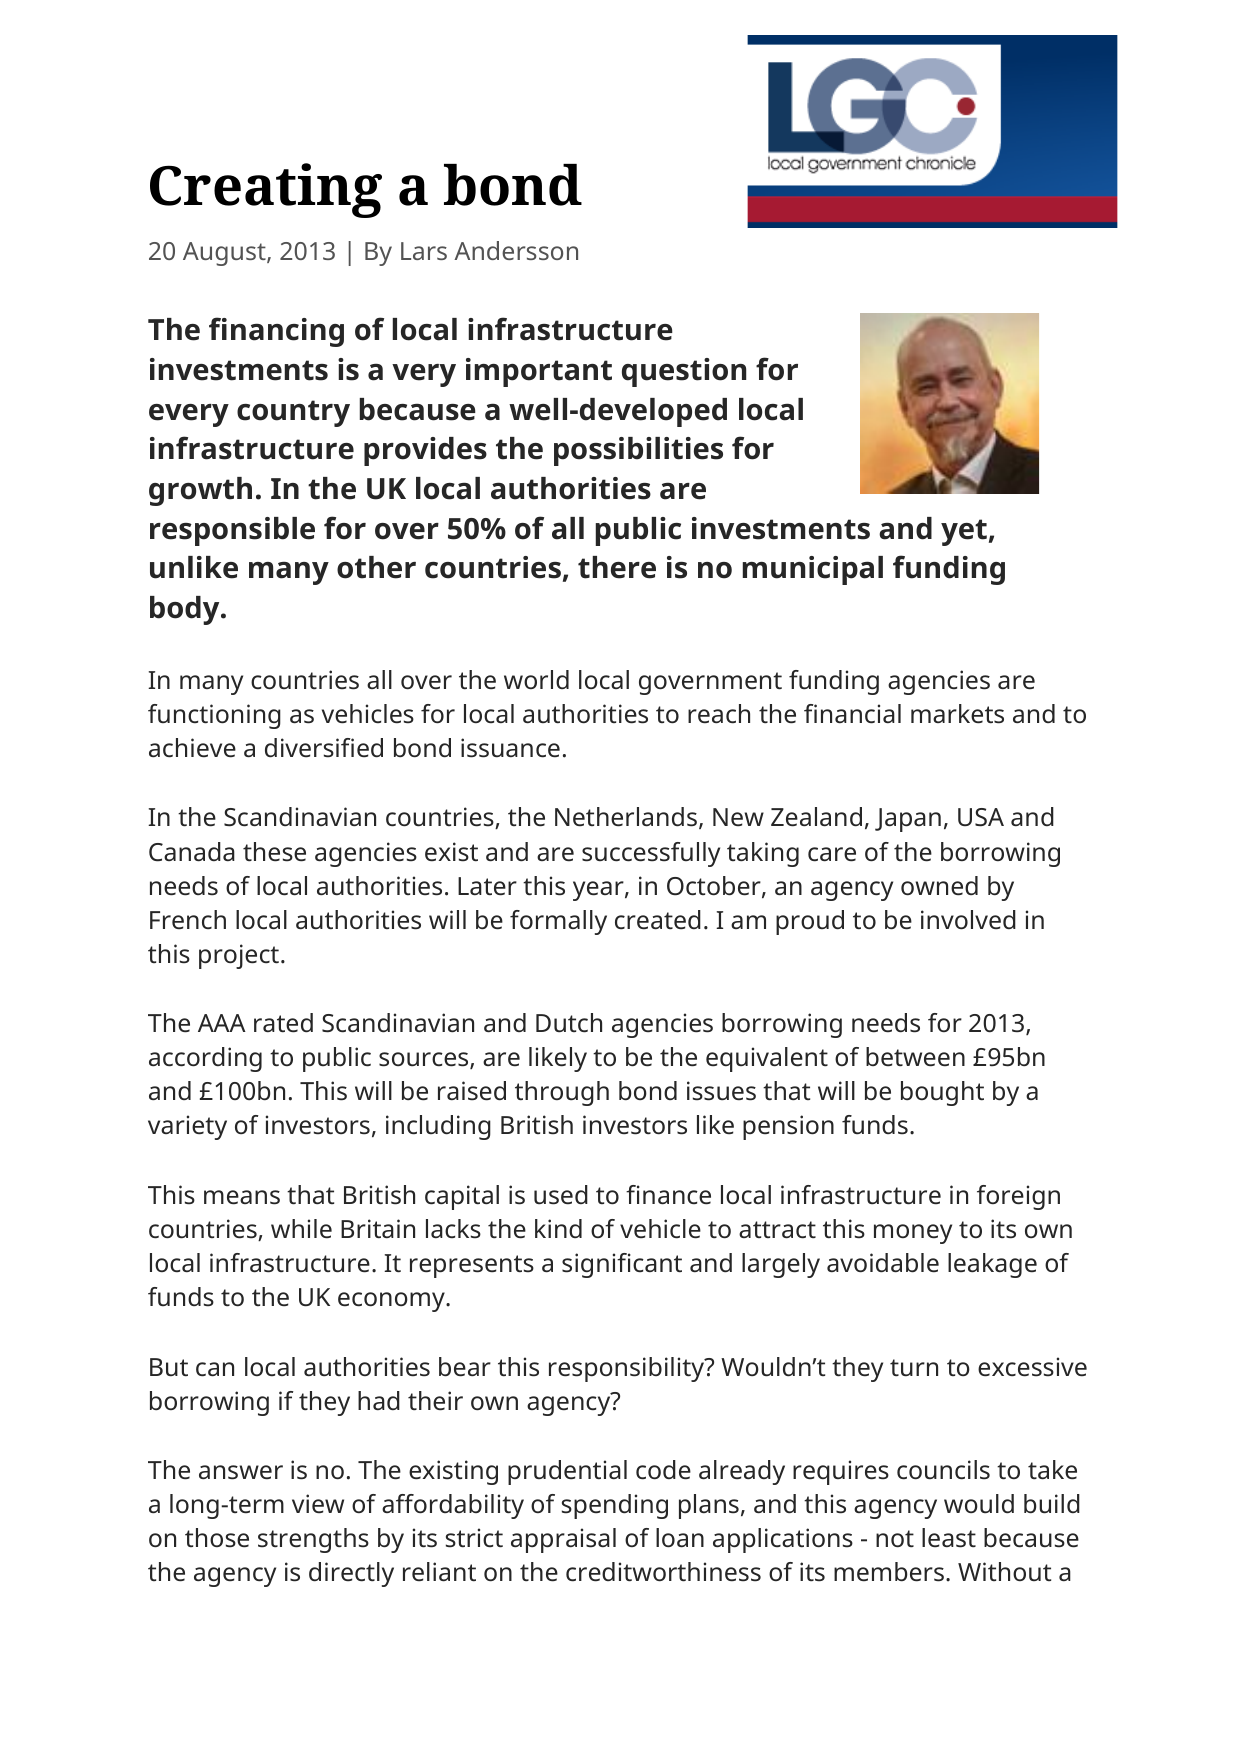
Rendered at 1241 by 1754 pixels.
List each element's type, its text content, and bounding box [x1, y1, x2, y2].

picture [747, 35, 1118, 226]
text The AAA rated Scandinavian and Dutch agencies borrowing needs for 2013, according to public sources, are likely to be the equivalent of between £95bn and £100bn. This will be raised through bond issues that will be bought by a variety of investors, including British investors like pension funds. [148, 1006, 1093, 1142]
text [148, 1453, 1093, 1589]
text This means that British capital is used to finance local infrastructure in foreign countries, while Britain lacks the kind of vehicle to attract this money to its own local infrastructure. It represents a significant and largely avoidable leakage of funds to the UK economy. [148, 1177, 1093, 1314]
text The financing of local infrastructure investments is a very important question for every country because a well-developed local infrastructure provides the possibilities for growth. In the UK local authorities are responsible for over 50% of all public investments and yet, unlike many other countries, there is no municipal funding body. [148, 309, 1093, 627]
text Creating a bond [148, 148, 747, 221]
text 20 August, 2013 | By Lars Andersson [148, 234, 1093, 268]
text In many countries all over the world local government funding agencies are functioning as vehicles for local authorities to reach the financial markets and to achieve a diversified bond issuance. [148, 662, 1093, 765]
picture [860, 313, 1040, 492]
text But can local authorities bear this responsibility? Wouldn’t they turn to excessive borrowing if they had their own agency? [148, 1349, 1093, 1417]
text In the Scandinavian countries, the Netherlands, New Zealand, Japan, USA and Canada these agencies exist and are successfully taking care of the borrowing needs of local authorities. Later this year, in October, an agency owned by French local authorities will be formally created. I am proud to be involved in this project. [148, 800, 1093, 970]
